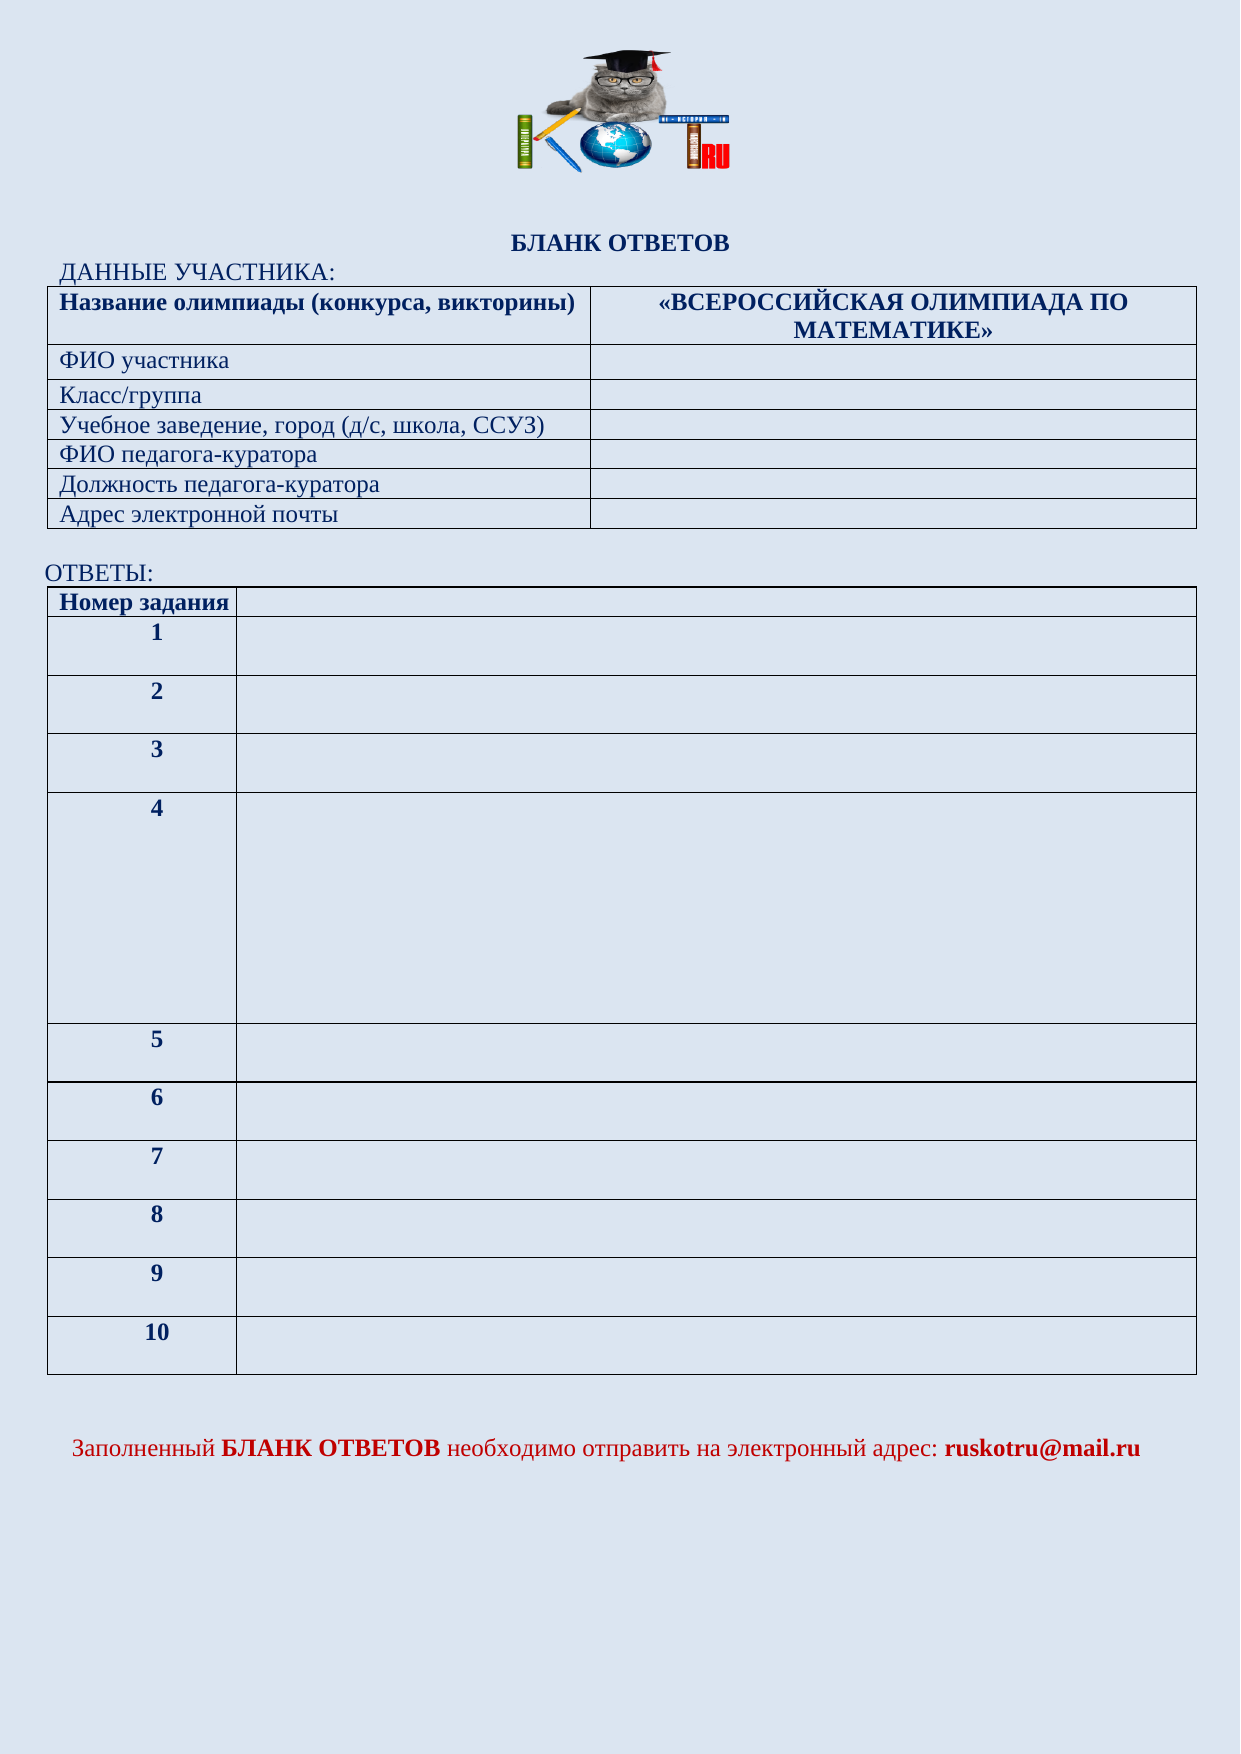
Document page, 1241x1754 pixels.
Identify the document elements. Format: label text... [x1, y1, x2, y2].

table_cell [237, 1141, 1196, 1198]
text ДАННЫЕ УЧАСТНИКА: [59, 257, 1181, 286]
table_cell [237, 1024, 1196, 1081]
table_cell [591, 380, 1196, 409]
table_cell 1 [48, 617, 236, 675]
table_cell Класс/группа [48, 380, 590, 409]
table_cell Адрес электронной почты [48, 499, 590, 528]
table_cell [237, 1317, 1196, 1374]
table_cell [591, 469, 1196, 498]
table_cell 5 [48, 1024, 236, 1081]
table_cell [237, 793, 1196, 1023]
table_cell 10 [48, 1317, 236, 1374]
text ОТВЕТЫ: [44, 558, 1181, 586]
table_header Номер задания [48, 588, 236, 616]
table_cell 8 [48, 1200, 236, 1257]
table_cell [237, 617, 1196, 675]
table_cell [237, 1083, 1196, 1140]
table_cell 2 [48, 676, 236, 733]
picture [501, 45, 743, 174]
table_header Название олимпиады (конкурса, викторины) [48, 287, 590, 344]
table_cell [237, 1258, 1196, 1316]
table_cell 3 [48, 734, 236, 792]
table_cell [591, 499, 1196, 528]
table_cell [237, 676, 1196, 733]
table_cell ФИО педагога-куратора [48, 440, 590, 468]
table_cell Должность педагога-куратора [48, 469, 590, 498]
table_cell [591, 345, 1196, 379]
table_cell [591, 440, 1196, 468]
text Заполненный БЛАНК ОТВЕТОВ необходимо отправить на электронный адрес: ruskotru@mail.ru [59, 1433, 1181, 1461]
table_header [237, 588, 1196, 616]
table_cell 7 [48, 1141, 236, 1198]
table_cell [591, 410, 1196, 438]
table_header «ВСЕРОССИЙСКАЯ ОЛИМПИАДА ПО МАТЕМАТИКЕ» [591, 287, 1196, 344]
table_cell [237, 1200, 1196, 1257]
table_cell 6 [48, 1083, 236, 1140]
table_cell 4 [48, 793, 236, 1023]
table_cell 9 [48, 1258, 236, 1316]
table_cell [237, 734, 1196, 792]
table_cell Учебное заведение, город (д/с, школа, ССУЗ) [48, 410, 590, 438]
table_cell ФИО участника [48, 345, 590, 379]
text БЛАНК ОТВЕТОВ [59, 228, 1181, 257]
